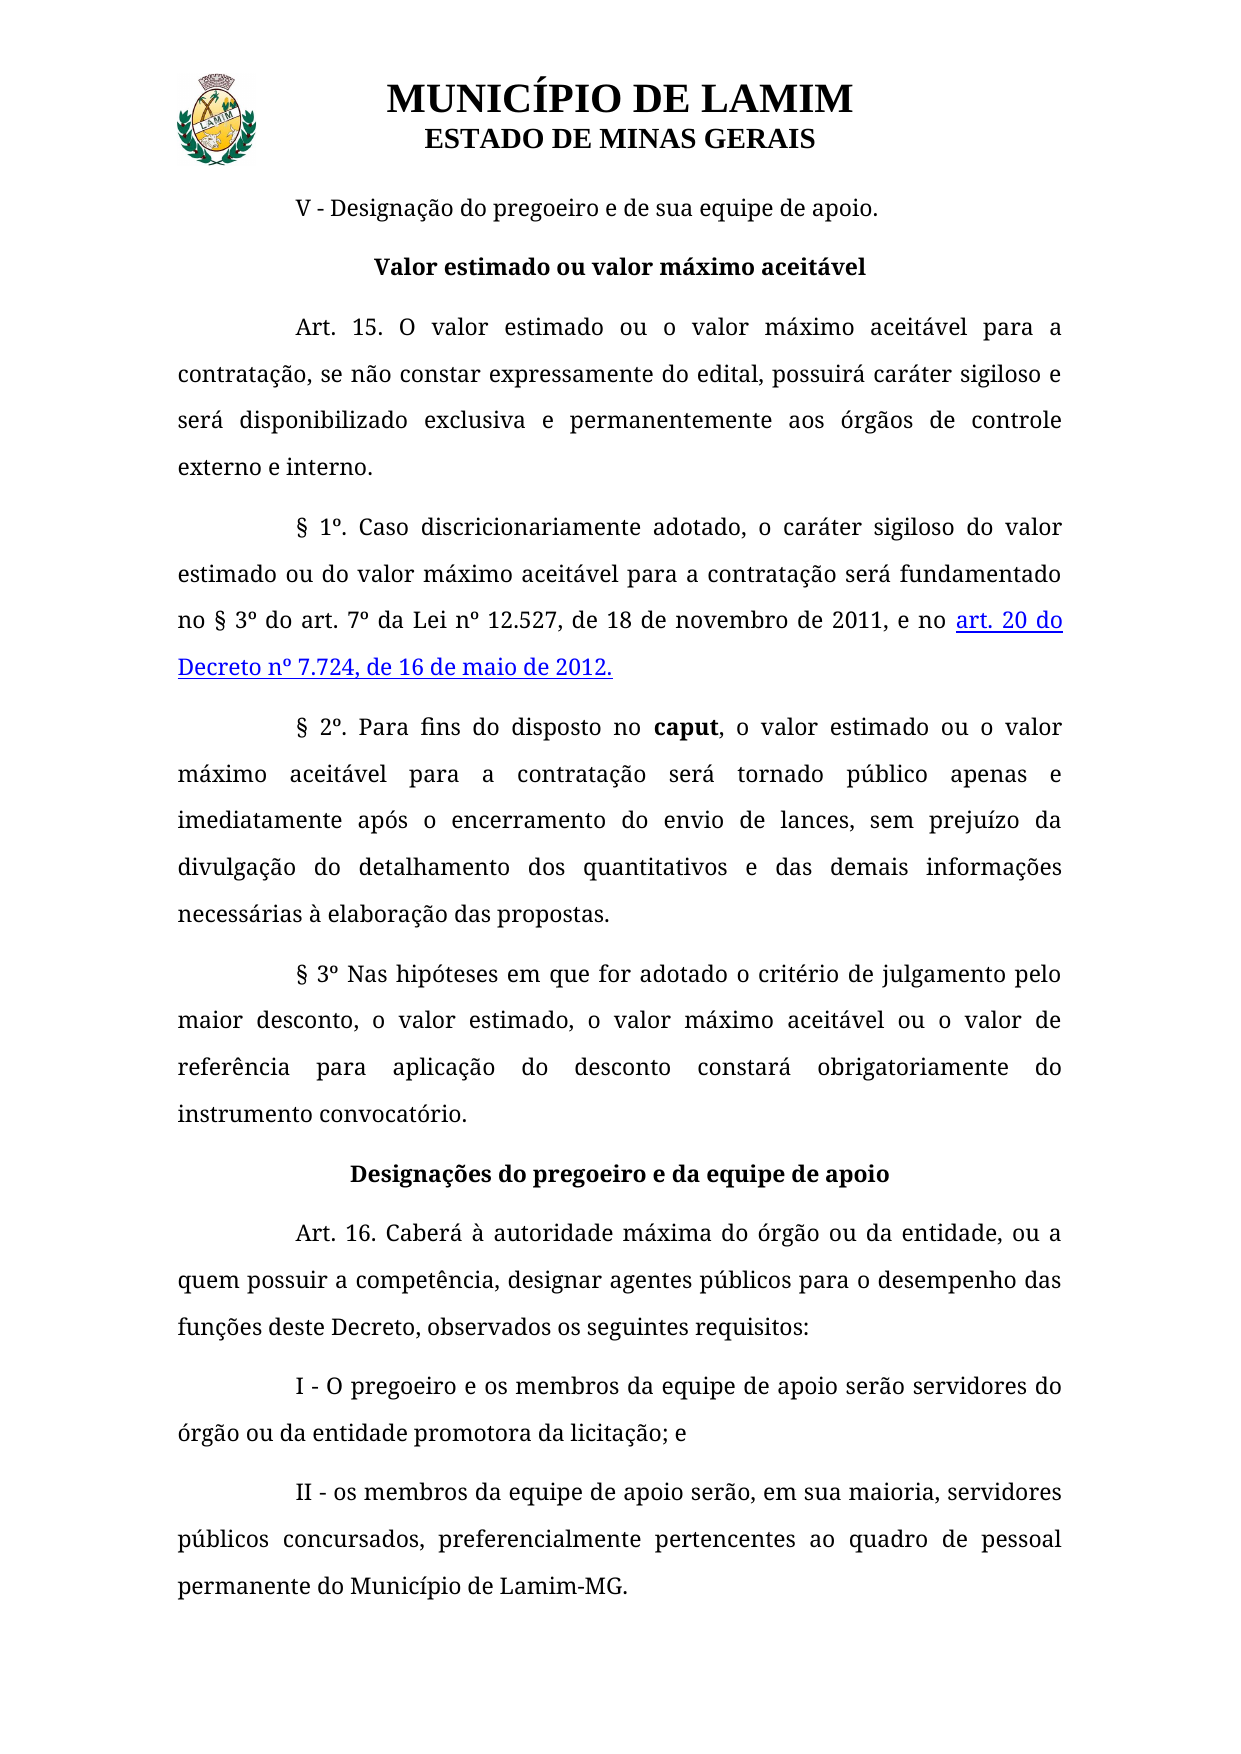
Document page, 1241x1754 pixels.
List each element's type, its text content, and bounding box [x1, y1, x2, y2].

text § 3º Nas hipóteses em que for adotado o critério de julgamento pelo maior desconto, o valor estimado, o valor máximo aceitável ou o valor de referência para aplicação do desconto constará obrigatoriamente do instrumento convocatório. [177, 958, 1063, 1129]
text II - os membros da equipe de apoio serão, em sua maioria, servidores públicos concursados, preferencialmente pertencentes ao quadro de pessoal permanente do Município de Lamim-MG. [177, 1476, 1063, 1601]
text Designações do pregoeiro e da equipe de apoio [177, 1158, 1063, 1189]
text Valor estimado ou valor máximo aceitável [177, 251, 1063, 283]
text I - O pregoeiro e os membros da equipe de apoio serão servidores do órgão ou da entidade promotora da licitação; e [177, 1370, 1063, 1448]
text § 1º. Caso discricionariamente adotado, o caráter sigiloso do valor estimado ou do valor máximo aceitável para a contratação será fundamentado no § 3º do art. 7º da Lei nº 12.527, de 18 de novembro de 2011, e no art. 20 do Decreto nº 7.724, de 16 de maio de 2012. [177, 511, 1063, 683]
text Art. 16. Caberá à autoridade máxima do órgão ou da entidade, ou a quem possuir a competência, designar agentes públicos para o desempenho das funções deste Decreto, observados os seguintes requisitos: [177, 1217, 1063, 1342]
text Art. 15. O valor estimado ou o valor máximo aceitável para a contratação, se não constar expressamente do edital, possuirá caráter sigiloso e será disponibilizado exclusiva e permanentemente aos órgãos de controle externo e interno. [177, 311, 1063, 483]
text V - Designação do pregoeiro e de sua equipe de apoio. [177, 192, 1063, 223]
text § 2º. Para fins do disposto no caput, o valor estimado ou o valor máximo aceitável para a contratação será tornado público apenas e imediatamente após o encerramento do envio de lances, sem prejuízo da divulgação do detalhamento dos quantitativos e das demais informações necessárias à elaboração das propostas. [177, 711, 1063, 929]
picture [176, 73, 257, 166]
